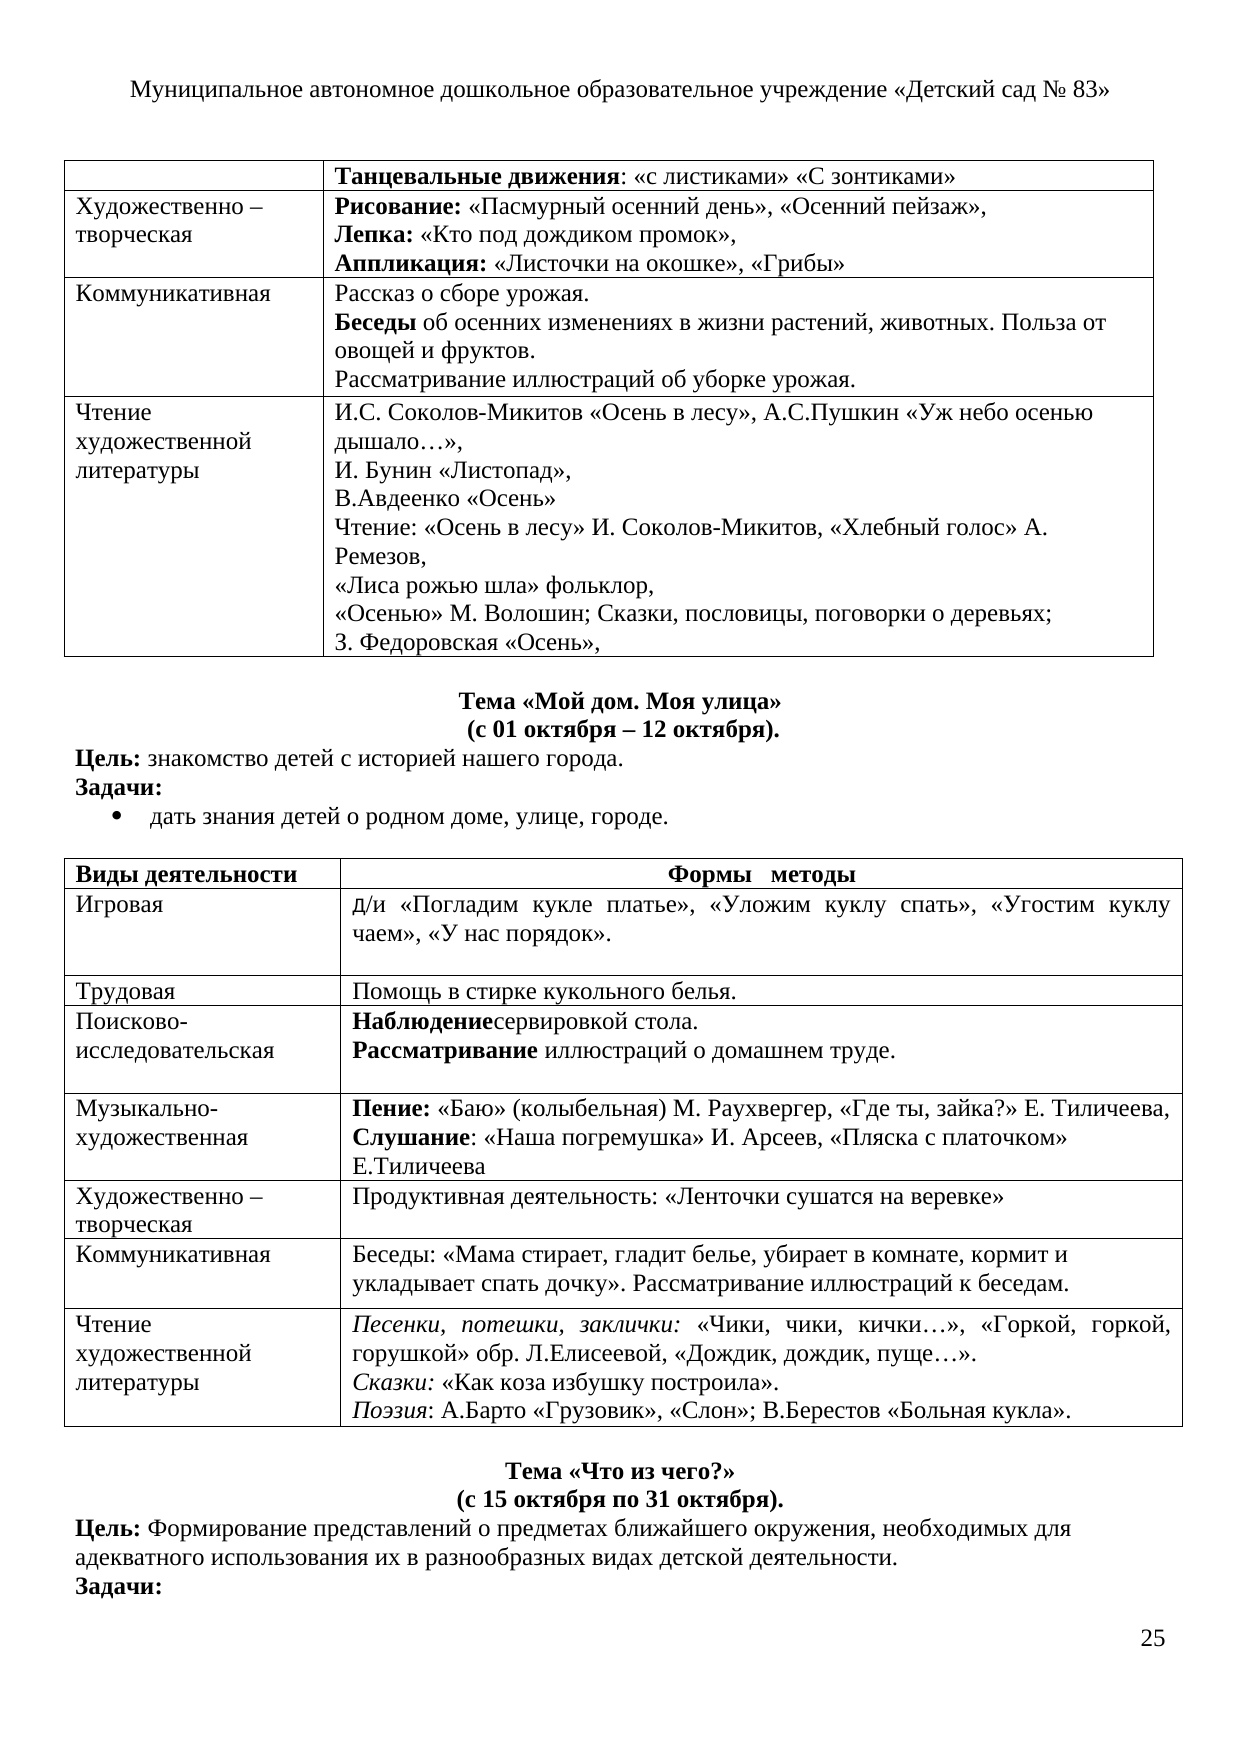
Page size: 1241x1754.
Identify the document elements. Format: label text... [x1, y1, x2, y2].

text Цель: Формирование представлений о предметах ближайшего окружения, необходимых для адекватного использования их в разнообразных видах детской деятельности. [75, 1513, 1165, 1571]
table_cell Коммуникативная [65, 278, 323, 396]
table_cell Д/и «Погладим кукле платье», «Уложим куклу спать», «Угостим куклу чаем», «У нас порядок». [341, 889, 1182, 975]
table_cell Чтение художественной литературы [65, 397, 323, 656]
table_cell Коммуникативная [65, 1239, 340, 1308]
text Тема «Мой дом. Моя улица» [75, 686, 1165, 714]
table_cell Художественно – творческая [65, 1181, 340, 1238]
table_cell Поисково-исследовательская [65, 1006, 340, 1092]
table_cell Трудовая [65, 976, 340, 1005]
text Задачи: [75, 1571, 1165, 1599]
table_header Виды деятельности [65, 859, 340, 888]
table_cell Игровая [65, 889, 340, 975]
list дать знания детей о родном доме, улице, городе. [112, 801, 1165, 829]
text Цель: знакомство детей с историей нашего города. [75, 743, 1165, 772]
text (с 01 октября – 12 октября). [75, 714, 1165, 743]
table_cell Рисование: «Пасмурный осенний день», «Осенний пейзаж», Лепка: «Кто под дождиком промок», Аппликация: «Листочки на окошке», «Грибы» [324, 191, 1153, 277]
table_cell Чтение художественной литературы [65, 1309, 340, 1426]
table_cell Песенки, потешки, заклички: «Чики, чики, кички…», «Горкой, горкой, горушкой» обр. Л.Елисеевой, «Дождик, дождик, пуще…». Сказки: «Как коза избушку построила». Поэзия: А.Барто «Грузовик», «Слон»; В.Берестов «Больная кукла». [341, 1309, 1182, 1426]
text Задачи: [75, 772, 1165, 801]
table_cell Наблюдениесервировкой стола. Рассматривание иллюстраций о домашнем труде. [341, 1006, 1182, 1092]
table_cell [65, 161, 323, 190]
table_cell Продуктивная деятельность: «Ленточки сушатся на веревке» [341, 1181, 1182, 1238]
text Тема «Что из чего?» [75, 1456, 1165, 1484]
table_cell Пение: «Баю» (колыбельная) М. Раухвергер, «Где ты, зайка?» Е. Тиличеева, Слушание: «Наша погремушка» И. Арсеев, «Пляска с платочком» Е.Тиличеева [341, 1094, 1182, 1180]
table_header Формы методы [341, 859, 1182, 888]
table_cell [324, 161, 1153, 190]
table_cell Помощь в стирке кукольного белья. [341, 976, 1182, 1005]
table_cell Музыкально-художественная [65, 1094, 340, 1180]
table_cell И.С. Соколов-Микитов «Осень в лесу», А.С.Пушкин «Уж небо осенью дышало…», И. Бунин «Листопад», В.Авдеенко «Осень» Чтение: «Осень в лесу» И. Соколов-Микитов, «Хлебный голос» А. Ремезов, «Лиса рожью шла» фольклор, «Осенью» М. Волошин; Сказки, пословицы, поговорки о деревьях; З. Федоровская «Осень», [324, 397, 1153, 656]
table_cell Рассказ о сборе урожая. Беседы об осенних изменениях в жизни растений, животных. Польза от овощей и фруктов. Рассматривание иллюстраций об уборке урожая. [324, 278, 1153, 396]
table_cell Художественно – творческая [65, 191, 323, 277]
text (с 15 октября по 31 октября). [75, 1484, 1165, 1513]
table_cell Беседы: «Мама стирает, гладит белье, убирает в комнате, кормит и укладывает спать дочку». Рассматривание иллюстраций к беседам. [341, 1239, 1182, 1308]
